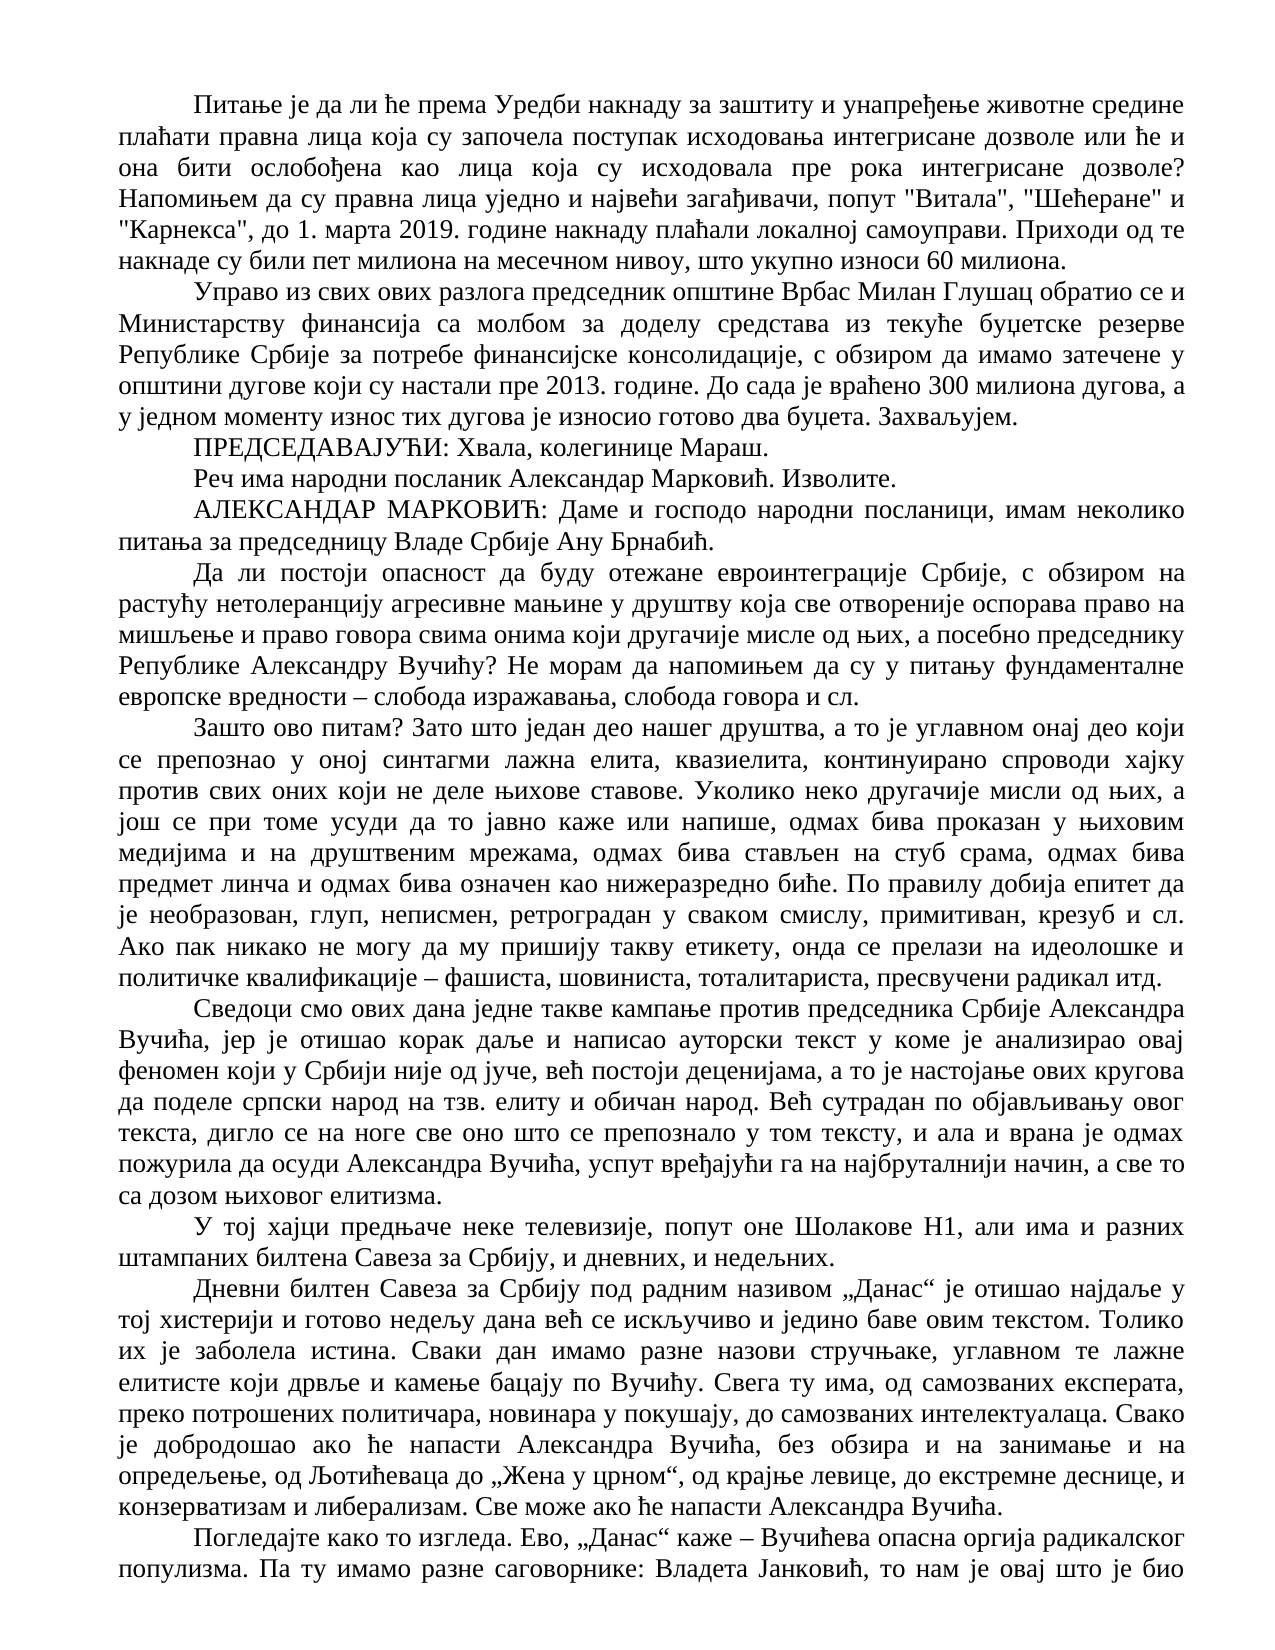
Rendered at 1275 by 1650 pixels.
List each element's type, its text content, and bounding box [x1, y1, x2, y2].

text АЛЕКСАНДАР МАРКОВИЋ: Даме и господо народни посланици, имам неколико питања за председницу Владе Србије Ану Брнабић. [118, 493, 1186, 556]
text Питање је да ли ће према Уредби накнаду за заштиту и унапређење животне средине плаћати правна лица која су започела поступак исходовања интегрисане дозволе или ће и она бити ослобођена као лица која су исходовала пре рока интегрисане дозволе? Напомињем да су правна лица уједно и највећи загађивачи, попут "Витала", "Шећеране" и "Карнекса", до 1. марта 2019. године накнаду плаћали локалној самоуправи. Приходи од те накнаде су били пет милиона на месечном нивоу, што укупно износи 60 милиона. [118, 89, 1186, 276]
text Сведоци смо ових дана једне такве кампање против председника Србије Александра Вучића, јер је отишао корак даље и написао ауторски текст у коме је анализирао овај феномен који у Србији није од јуче, већ постоји деценијама, а то је настојање ових кругова да поделе српски народ на тзв. елиту и обичан народ. Већ сутрадан по објављивању овог текста, дигло се на ноге све оно што се препознало у том тексту, и ала и врана је одмах пожурила да осуди Александра Вучића, успут вређајући га на најбруталнији начин, а све то са дозом њиховог елитизма. [118, 992, 1186, 1210]
text Реч има народни посланик Александар Марковић. Изволите. [118, 462, 1186, 493]
text Да ли постоји опасност да буду отежане евроинтеграције Србије, с обзиром на растућу нетолеранцију агресивне мањине у друштву која све отвореније оспорава право на мишљење и право говора свима онима који другачије мисле од њих, а посебно председнику Републике Александру Вучићу? Не морам да напомињем да су у питању фундаменталне европске вредности – слобода изражавања, слобода говора и сл. [118, 556, 1186, 712]
text Дневни билтен Савеза за Србију под радним називом „Данас“ је отишао најдаље у тој хистерији и готово недељу дана већ се искључиво и једино баве овим текстом. Толико их је заболела истина. Сваки дан имамо разне назови стручњаке, углавном те лажне елитисте који дрвље и камење бацају по Вучићу. Свега ту има, од самозваних експерата, преко потрошених политичара, новинара у покушају, до самозваних интелектуалаца. Свако је добродошао ако ће напасти Александра Вучића, без обзира и на занимање и на опредељење, од Љотићеваца до „Жена у црном“, од крајње левице, до екстремне деснице, и конзерватизам и либерализам. Све може ако ће напасти Александра Вучића. [118, 1272, 1186, 1521]
text У тој хајци предњаче неке телевизије, попут оне Шолакове Н1, али има и разних штампаних билтена Савеза за Србију, и дневних, и недељних. [118, 1210, 1186, 1272]
text Зашто ово питам? Зато што један део нашег друштва, а то је углавном онај део који се препознао у оној синтагми лажна елита, квазиелита, континуирано спроводи хајку против свих оних који не деле њихове ставове. Уколико неко другачије мисли од њих, а још се при томе усуди да то јавно каже или напише, одмах бива проказан у њиховим медијима и на друштвеним мрежама, одмах бива стављен на стуб срама, одмах бива предмет линча и одмах бива означен као нижеразредно биће. По правилу добија епитет да је необразован, глуп, неписмен, ретроградан у сваком смислу, примитиван, крезуб и сл. Ако пак никако не могу да му пришију такву етикету, онда се прелази на идеолошке и политичке квалификације – фашиста, шовиниста, тоталитариста, пресвучени радикал итд. [118, 712, 1186, 992]
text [118, 1521, 1186, 1584]
text Управо из свих ових разлога председник општине Врбас Милан Глушац обратио се и Министарству финансија са молбом за доделу средстава из текуће буџетске резерве Републике Србије за потребе финансијске консолидације, с обзиром да имамо затечене у општини дугове који су настали пре 2013. године. До сада је враћено 300 милиона дугова, а у једном моменту износ тих дугова је износио готово два буџета. Захваљујем. [118, 276, 1186, 431]
text ПРЕДСЕДАВАЈУЋИ: Хвала, колегинице Мараш. [118, 431, 1186, 462]
